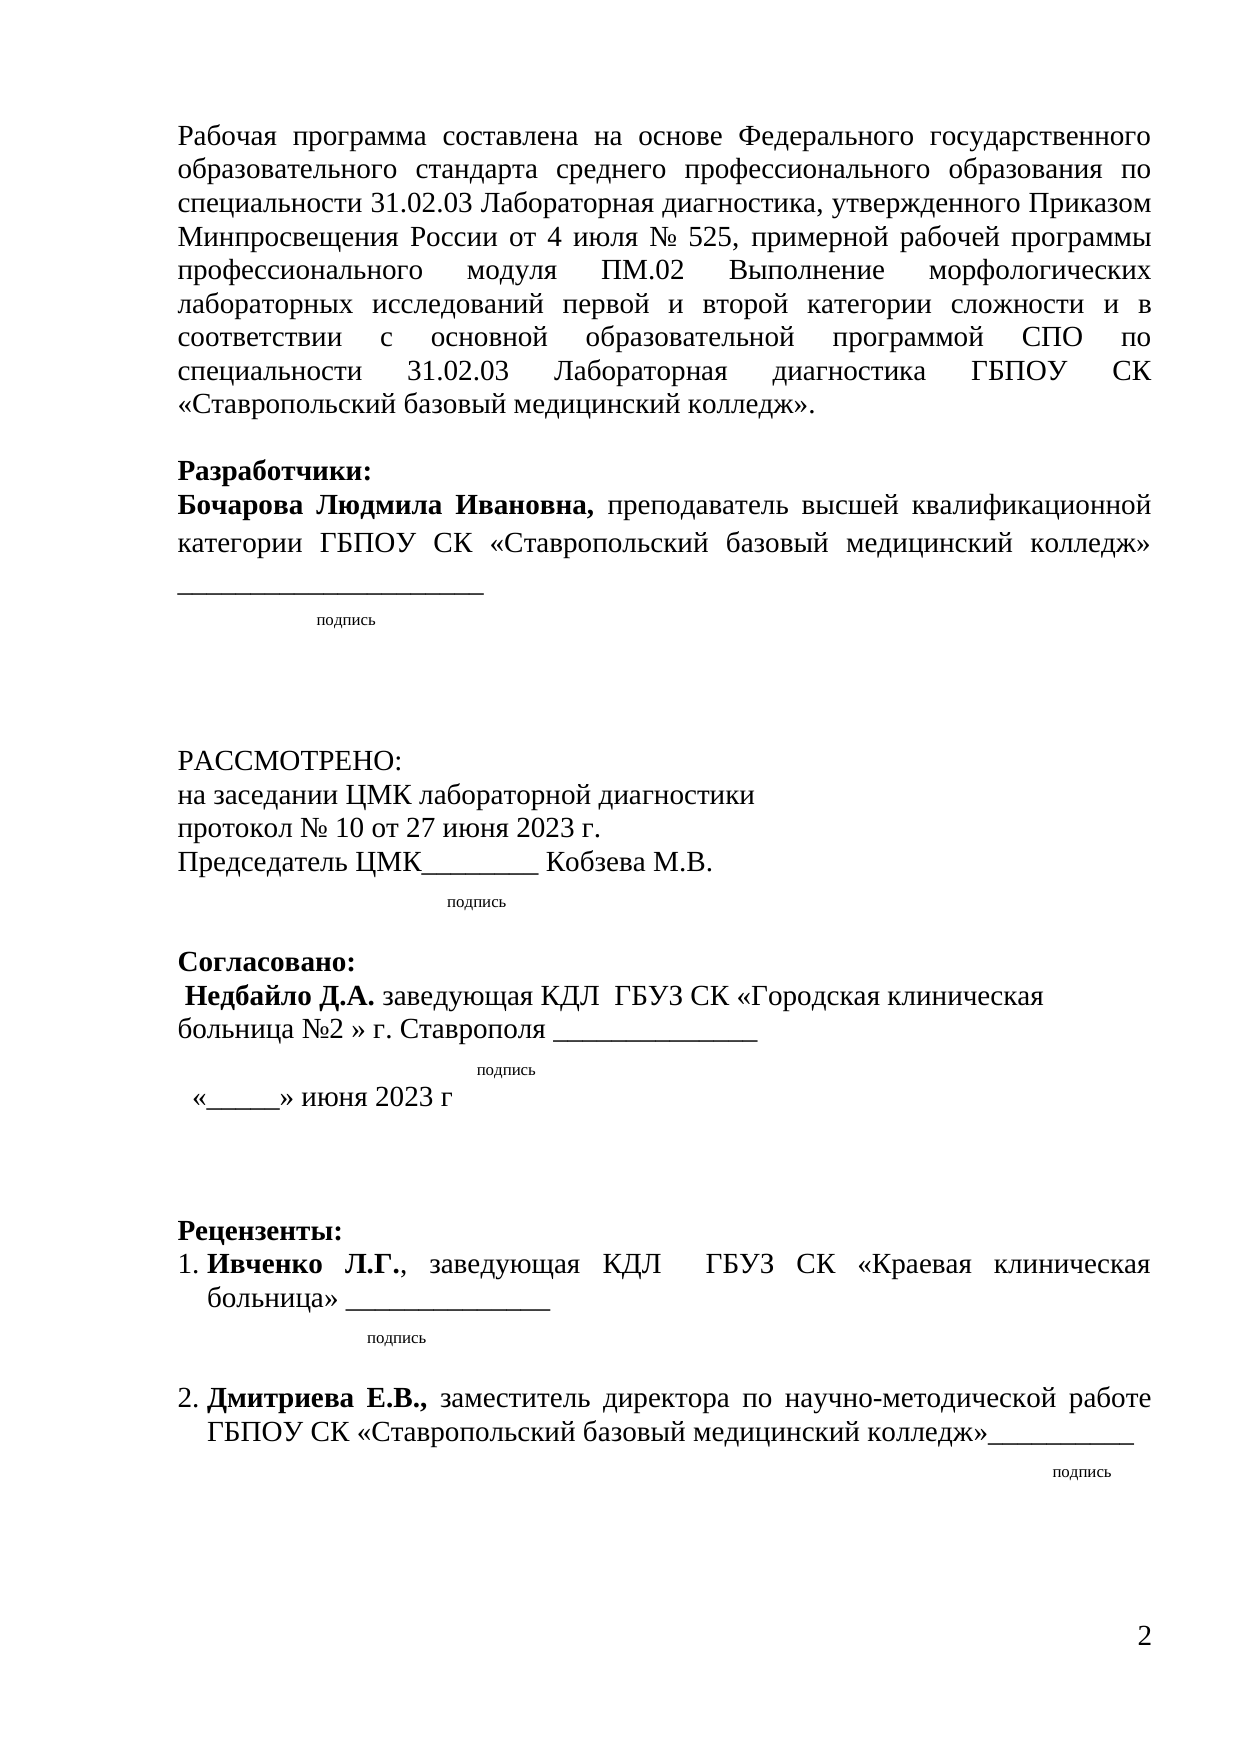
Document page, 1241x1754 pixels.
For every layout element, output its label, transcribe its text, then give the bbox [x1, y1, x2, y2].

text протокол № 10 от 27 июня 2023 г. [177, 810, 1152, 844]
text РАССМОТРЕНО: [177, 743, 1152, 777]
list Ивченко Л.Г., заведующая КДЛ ГБУЗ СК «Краевая клиническая больница» ______________ [177, 1246, 1152, 1313]
text Разработчики: [177, 453, 1152, 487]
text Бочарова Людмила Ивановна, преподаватель высшей квалификационной категории ГБПОУ СК «Ставропольский базовый медицинский колледж» _____________________ [177, 487, 1152, 598]
text подпись [177, 1313, 1152, 1347]
text подпись [177, 877, 1152, 911]
list «_____» июня 2023 г [177, 1079, 1152, 1112]
text Недбайло Д.А. заведующая КДЛ ГБУЗ СК «Городская клиническая больница №2 » г. Ставрополя ______________ [177, 978, 1152, 1045]
list Дмитриева Е.В., заместитель директора по научно-методической работе ГБПОУ СК «Ставропольский базовый медицинский колледж»__________ [177, 1381, 1152, 1448]
text подпись [177, 603, 1152, 628]
text на заседании ЦМК лабораторной диагностики [177, 777, 1152, 810]
text Председатель ЦМК________ Кобзева М.В. [177, 844, 1152, 877]
text Согласовано: [177, 944, 1152, 978]
list подпись [177, 1045, 1152, 1079]
text Рабочая программа составлена на основе Федерального государственного образовательного стандарта среднего профессионального образования по специальности 31.02.03 Лабораторная диагностика, утвержденного Приказом Минпросвещения России от 4 июля № 525, примерной рабочей программы профессионального модуля ПМ.02 Выполнение морфологических лабораторных исследований первой и второй категории сложности и в соответствии с основной образовательной программой СПО по специальности 31.02.03 Лабораторная диагностика ГБПОУ СК «Ставропольский базовый медицинский колледж». [177, 118, 1152, 420]
text подпись [177, 1448, 1152, 1481]
text Рецензенты: [177, 1213, 1152, 1246]
